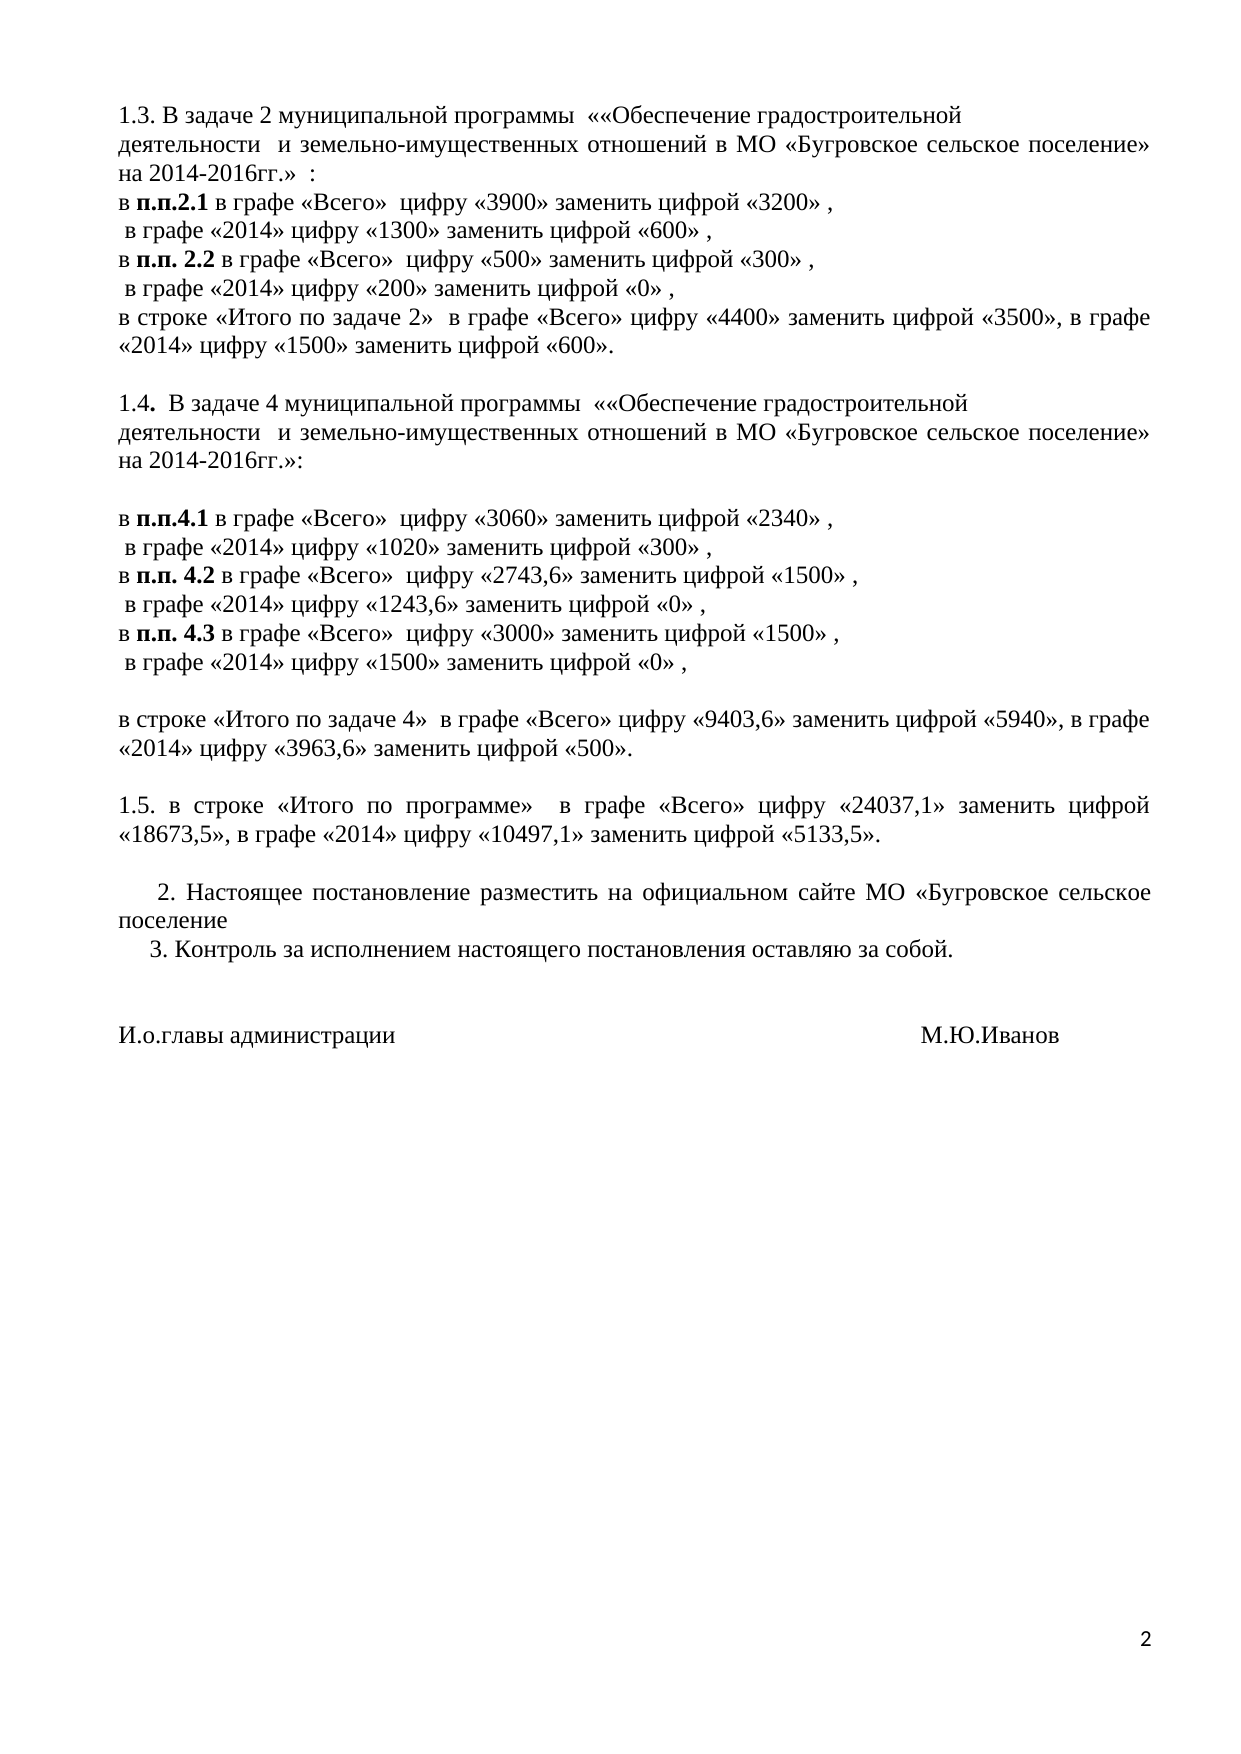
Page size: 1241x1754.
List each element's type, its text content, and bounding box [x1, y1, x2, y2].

text в графе «2014» цифру «1500» заменить цифрой «0» , [118, 647, 1152, 675]
text в п.п.4.1 в графе «Всего» цифру «3060» заменить цифрой «2340» , [118, 503, 1152, 532]
text 1.3. В задаче 2 муниципальной программы ««Обеспечение градостроительной [118, 100, 1152, 129]
text 3. Контроль за исполнением настоящего постановления оставляю за собой. [118, 934, 1152, 963]
text в графе «2014» цифру «1300» заменить цифрой «600» , [118, 215, 1152, 244]
text в строке «Итого по задаче 2» в графе «Всего» цифру «4400» заменить цифрой «3500», в графе «2014» цифру «1500» заменить цифрой «600». [118, 302, 1152, 359]
text 1.5. в строке «Итого по программе» в графе «Всего» цифру «24037,1» заменить цифрой «18673,5», в графе «2014» цифру «10497,1» заменить цифрой «5133,5». [118, 790, 1152, 848]
text в строке «Итого по задаче 4» в графе «Всего» цифру «9403,6» заменить цифрой «5940», в графе «2014» цифру «3963,6» заменить цифрой «500». [118, 704, 1152, 762]
text 1.4. В задаче 4 муниципальной программы ««Обеспечение градостроительной [118, 388, 1152, 417]
text деятельности и земельно-имущественных отношений в МО «Бугровское сельское поселение» на 2014-2016гг.»: [118, 417, 1152, 474]
text в п.п. 4.3 в графе «Всего» цифру «3000» заменить цифрой «1500» , [118, 618, 1152, 647]
text И.о.главы администрации М.Ю.Иванов [118, 1020, 1152, 1049]
text 2. Настоящее постановление разместить на официальном сайте МО «Бугровское сельское поселение [118, 877, 1152, 934]
text в графе «2014» цифру «1020» заменить цифрой «300» , [118, 532, 1152, 560]
text в графе «2014» цифру «1243,6» заменить цифрой «0» , [118, 589, 1152, 618]
text в п.п. 4.2 в графе «Всего» цифру «2743,6» заменить цифрой «1500» , [118, 560, 1152, 589]
text в п.п.2.1 в графе «Всего» цифру «3900» заменить цифрой «3200» , [118, 187, 1152, 215]
text деятельности и земельно-имущественных отношений в МО «Бугровское сельское поселение» на 2014-2016гг.» : [118, 129, 1152, 187]
text в п.п. 2.2 в графе «Всего» цифру «500» заменить цифрой «300» , [118, 244, 1152, 273]
text в графе «2014» цифру «200» заменить цифрой «0» , [118, 273, 1152, 302]
